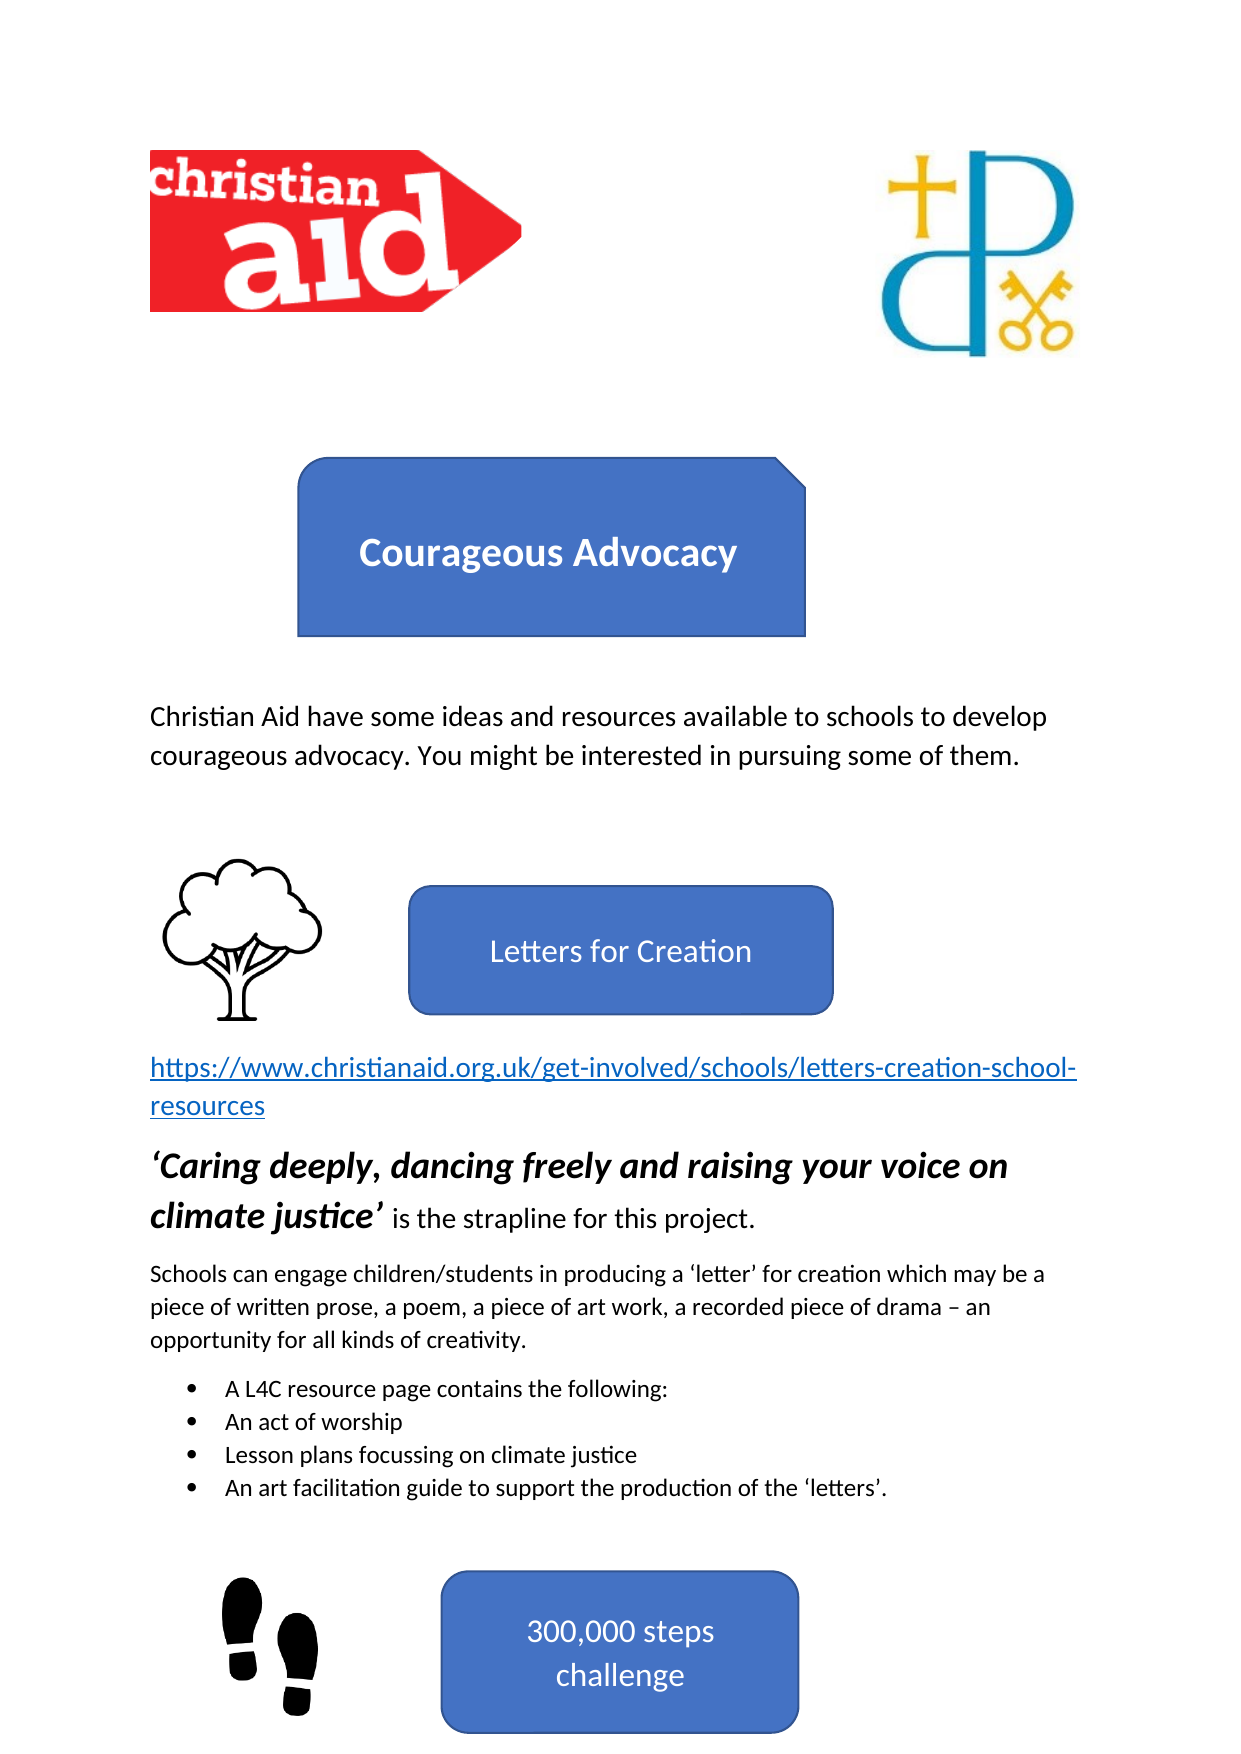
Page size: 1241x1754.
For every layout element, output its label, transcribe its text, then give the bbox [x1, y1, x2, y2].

text ‘Caring deeply, dancing freely and raising your voice on climate justice’ is the strapline for this project. [150, 1142, 1090, 1238]
picture [150, 847, 333, 1030]
list An act of worship [187, 1406, 1090, 1437]
list A L4C resource page contains the following: [187, 1373, 1090, 1404]
text Christian Aid have some ideas and resources available to schools to develop courageous advocacy. You might be interested in pursuing some of them. [150, 698, 1090, 773]
picture [150, 150, 522, 312]
list An art facilitation guide to support the production of the ‘letters’. [187, 1472, 1090, 1503]
picture [212, 1571, 322, 1719]
list Lesson plans focussing on climate justice [187, 1439, 1090, 1470]
text https://www.christianaid.org.uk/get-involved/schools/letters-creation-school-resources [150, 1049, 1090, 1123]
text Schools can engage children/students in producing a ‘letter’ for creation which may be a piece of written prose, a poem, a piece of art work, a recorded piece of drama – an opportunity for all kinds of creativity. [150, 1258, 1090, 1354]
picture [873, 150, 1080, 356]
